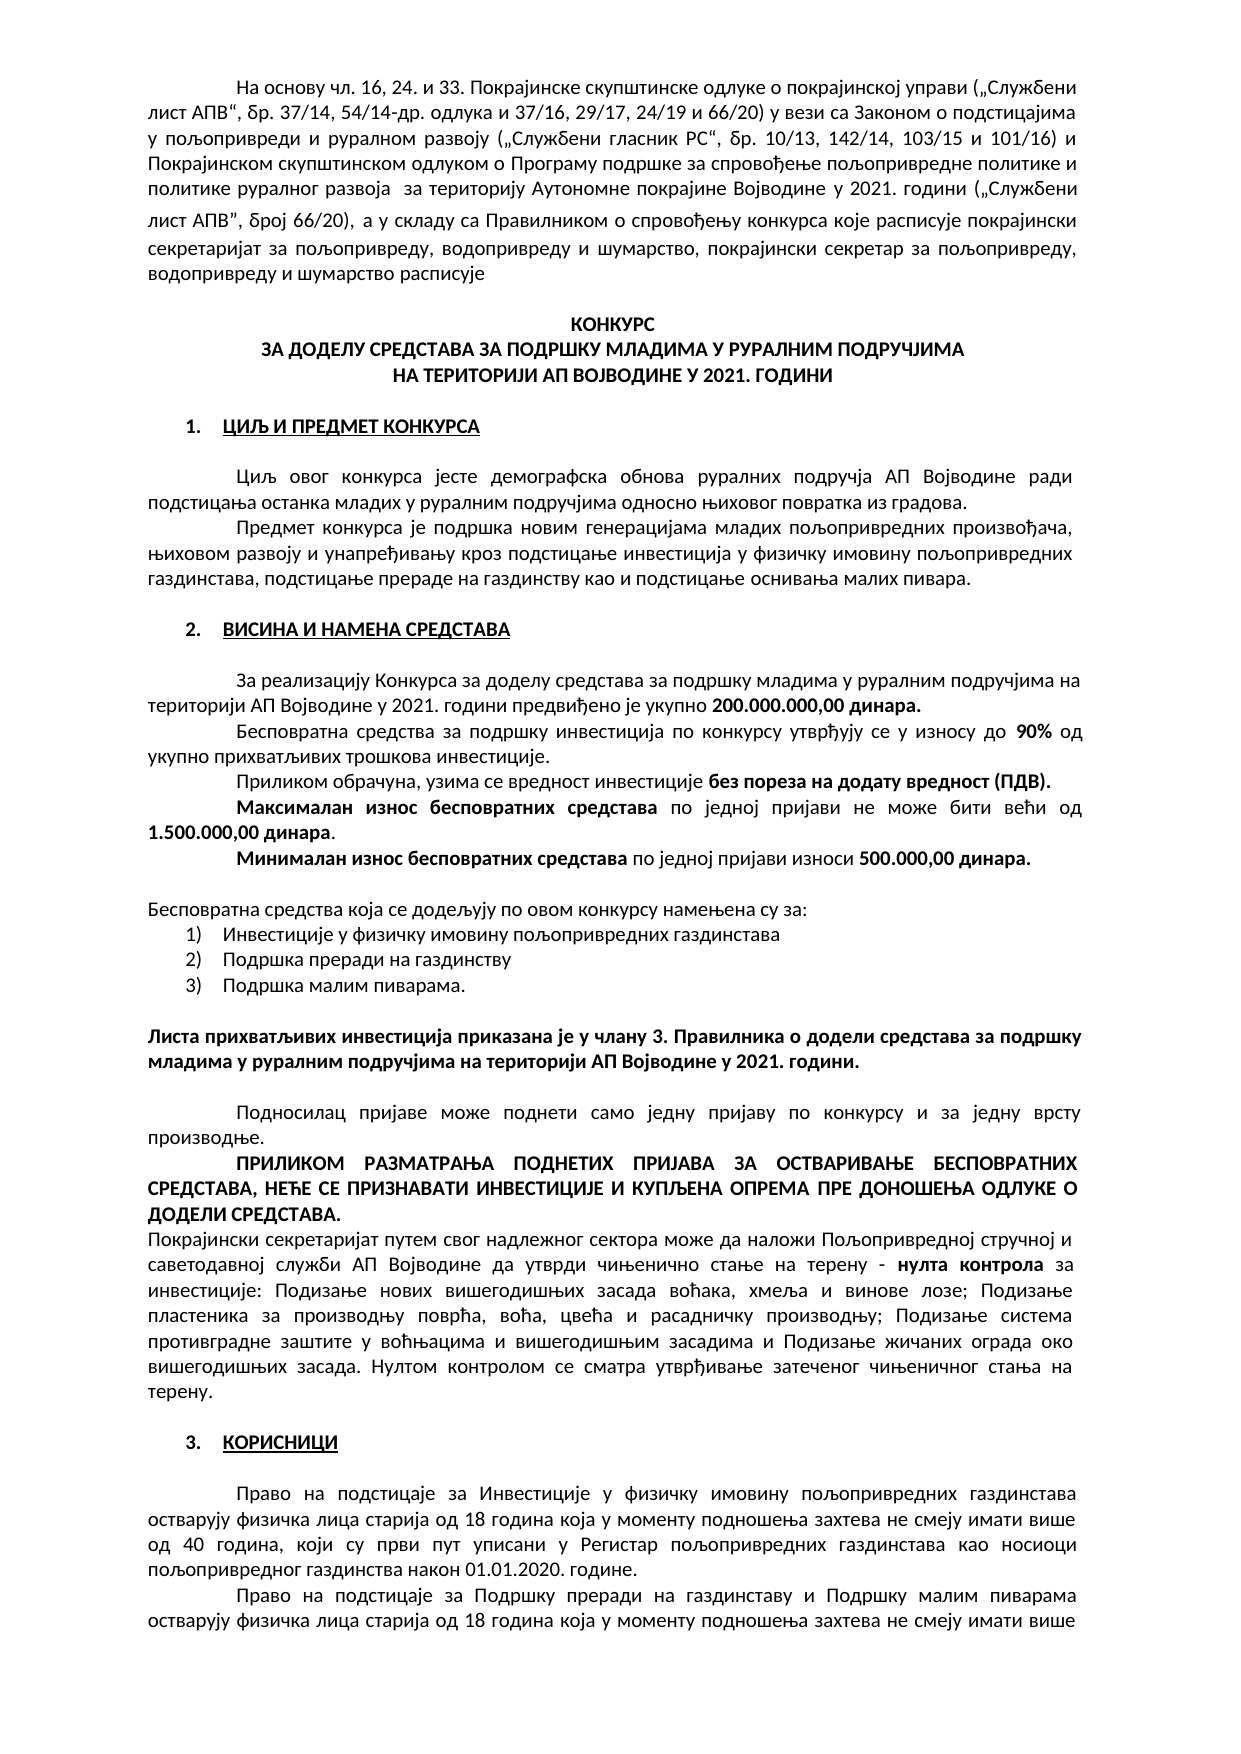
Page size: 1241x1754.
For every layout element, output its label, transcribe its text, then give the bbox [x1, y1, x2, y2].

text КОНКУРС [148, 311, 1078, 337]
text Право на подстицаје за Инвестиције у физичку имовину пољопривредних газдинстава остварују физичка лица старијa од 18 година којa у моменту подношења захтева не смеју имати више од 40 година, који су први пут уписани у Регистар пољопривредних газдинстава као носиоци пољопривредног газдинства након 01.01.2020. године. [148, 1480, 1078, 1582]
list ВИСИНА И НАМЕНА СРЕДСТАВА [185, 616, 1083, 642]
list КОРИСНИЦИ [185, 1429, 1083, 1455]
text ЗА ДОДЕЛУ СРЕДСТАВА ЗА ПОДРШКУ МЛАДИМА У РУРАЛНИМ ПОДРУЧЈИМА [148, 337, 1078, 362]
text Покрајински секретаријат путем свог надлежног сектора може да наложи Пољопривредној стручној и саветодавној служби АП Војводине да утврди чињенично стање на терену - нулта контрола за инвестиције: Подизање нових вишегодишњих засада воћака, хмеља и винове лозе; Подизање пластеника за производњу поврћа, воћа, цвећа и расадничку производњу; Подизање система противградне заштите у воћњацима и вишегодишњим засадима и Подизање жичаних ограда око вишегодишњих засада. Нултом контролом се сматра утврђивање затеченог чињеничног стања на терену. [148, 1226, 1074, 1404]
text Бесповратна средства која се додељују по овом конкурсу намењена су за: [148, 896, 1083, 921]
text Листа прихватљивих инвестиција приказана је у члану 3. Правилника о додели средстава за подршку младима у руралним подручјима на територији АП Војводине у 2021. години. [148, 1023, 1083, 1074]
list Подршка малим пиварама. [185, 972, 1083, 997]
text За реализацију Конкурса за доделу средстава за подршку младима у руралним подручјима на територији АП Војводине у 2021. години предвиђено је укупно 200.000.000,00 динара. [148, 667, 1083, 718]
text НА ТЕРИТОРИЈИ АП ВОЈВОДИНЕ У 2021. ГОДИНИ [148, 362, 1078, 387]
text На основу чл. 16, 24. и 33. Покрајинске скупштинске одлуке о покрајинској управи („Службени лист АПВ“, бр. 37/14, 54/14-др. одлука и 37/16, 29/17, 24/19 и 66/20) у вези са Законом о подстицајима у пољопривреди и руралном развоју („Службени гласник РС“, бр. 10/13, 142/14, 103/15 и 101/16) и Покрајинском скупштинском одлуком о Програму подршке за спровођење пољопривредне политике и политике руралног развоја за територију Аутономне покрајине Војводине у 2021. години („Службени лист АПВ”, број 66/20), а у складу са Правилником о спровођењу конкурса које расписује покрајински секретаријат за пољопривреду, водопривреду и шумарство, покрајински секретар за пољопривреду, водопривреду и шумарство расписује [148, 74, 1078, 286]
text Подносилац пријаве може поднети само једну пријаву по конкурсу и за једну врсту производње. [148, 1099, 1083, 1150]
text ПРИЛИКОМ РАЗМАТРАЊА ПОДНЕТИХ ПРИЈАВА ЗА ОСТВАРИВАЊЕ БЕСПОВРАТНИХ СРЕДСТАВА, НЕЋЕ СЕ ПРИЗНАВАТИ ИНВЕСТИЦИЈЕ И КУПЉЕНА ОПРЕМА ПРЕ ДОНОШЕЊА ОДЛУКЕ О ДОДЕЛИ СРЕДСТАВА. [148, 1150, 1078, 1226]
text Приликом обрачуна, узима се вредност инвестиције без пореза на додату вредност (ПДВ). [148, 769, 1083, 794]
text Максималан износ бесповратних средстава по једној пријави не може бити већи од 1.500.000,00 динара. [148, 794, 1083, 845]
text Циљ овог конкурса јесте демографска обнова руралних подручја АП Војводине ради подстицања останка младих у руралним подручјима односно њиховог повратка из градова. [148, 464, 1074, 514]
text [148, 1582, 1078, 1633]
list Инвестиције у физичку имовину пољопривредних газдинстава [185, 921, 1083, 947]
list Подршка преради на газдинству [185, 947, 1083, 972]
text Минималан износ бесповратних средстава по једној пријави износи 500.000,00 динара. [148, 845, 1083, 870]
text Бесповратна средства за подршку инвестиција по конкурсу утврђују се у износу до 90% од укупно прихватљивих трошкова инвестиције. [148, 718, 1083, 769]
list ЦИЉ И ПРЕДМЕТ КОНКУРСА [185, 413, 1083, 438]
text Предмет конкурса је подршка новим генерацијама младих пољопривредних произвођача, њиховом развоју и унапређивању кроз подстицање инвестиција у физичку имовину пољопривредних газдинстава, подстицање прераде на газдинству као и подстицање оснивања малих пивара. [148, 514, 1074, 591]
